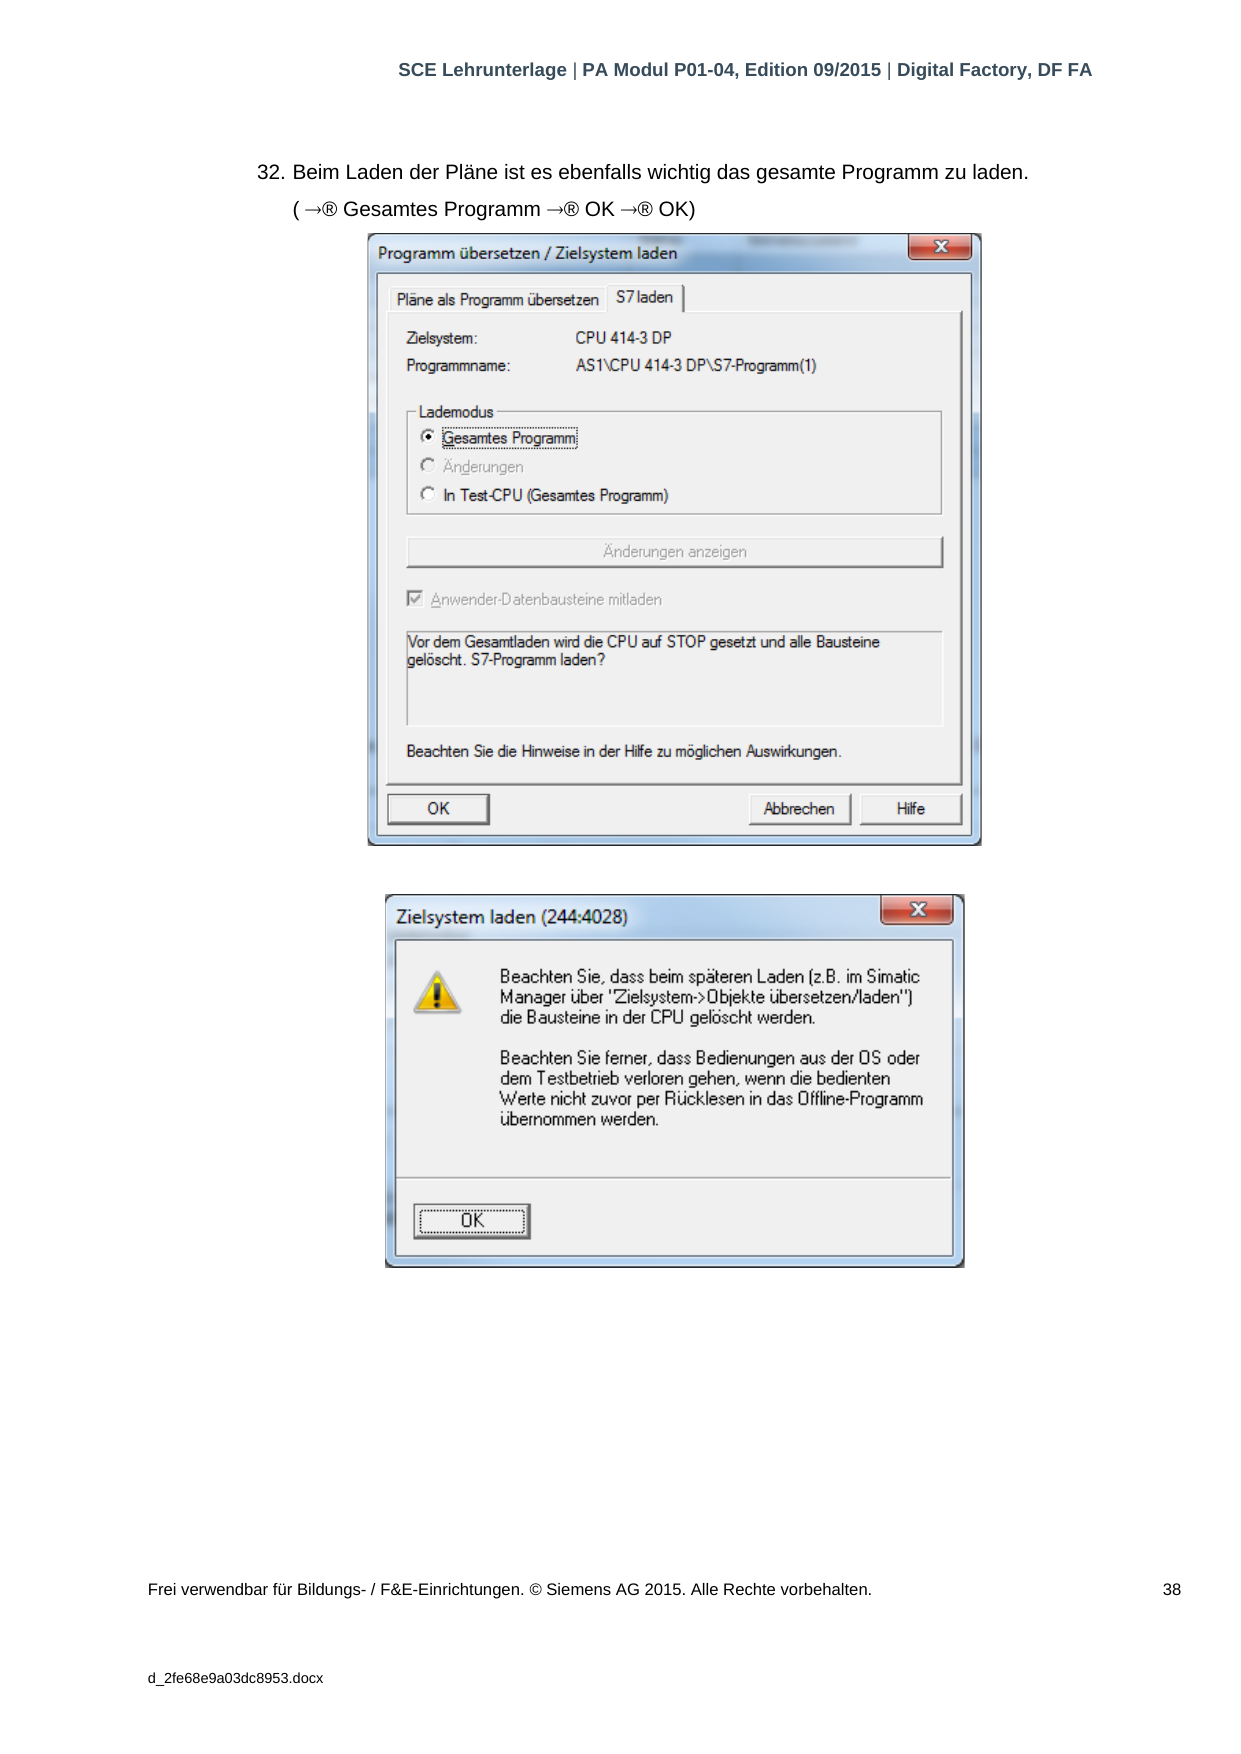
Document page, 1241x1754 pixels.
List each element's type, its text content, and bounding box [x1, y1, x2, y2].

picture [367, 233, 982, 846]
list ( ® Gesamtes Programm ® OK ® OK) [292, 197, 1093, 221]
picture [385, 894, 965, 1268]
list Beim Laden der Pläne ist es ebenfalls wichtig das gesamte Programm zu laden. [257, 160, 1093, 184]
